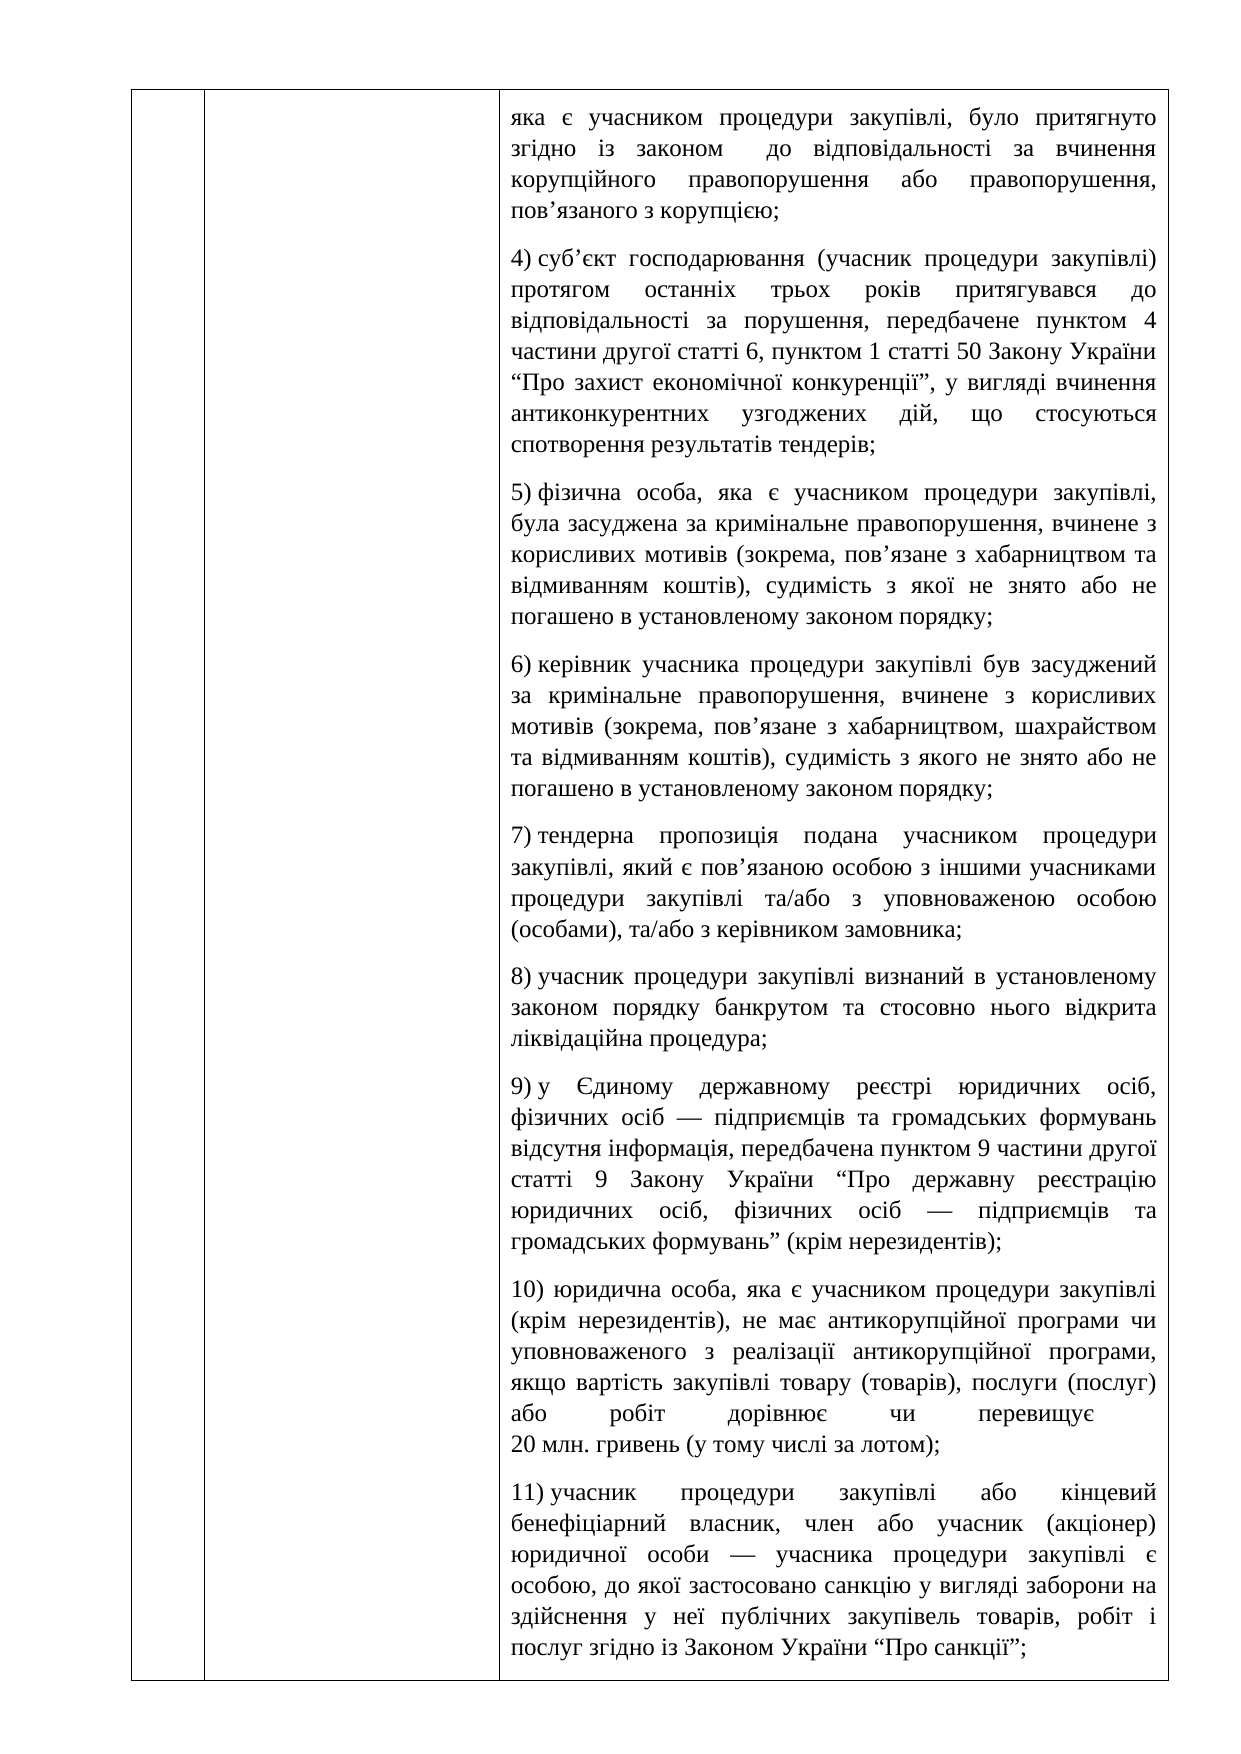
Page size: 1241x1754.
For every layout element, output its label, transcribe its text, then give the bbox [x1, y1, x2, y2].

table_cell 5 [132, 90, 204, 1680]
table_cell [205, 90, 499, 1680]
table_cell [500, 90, 1168, 1680]
